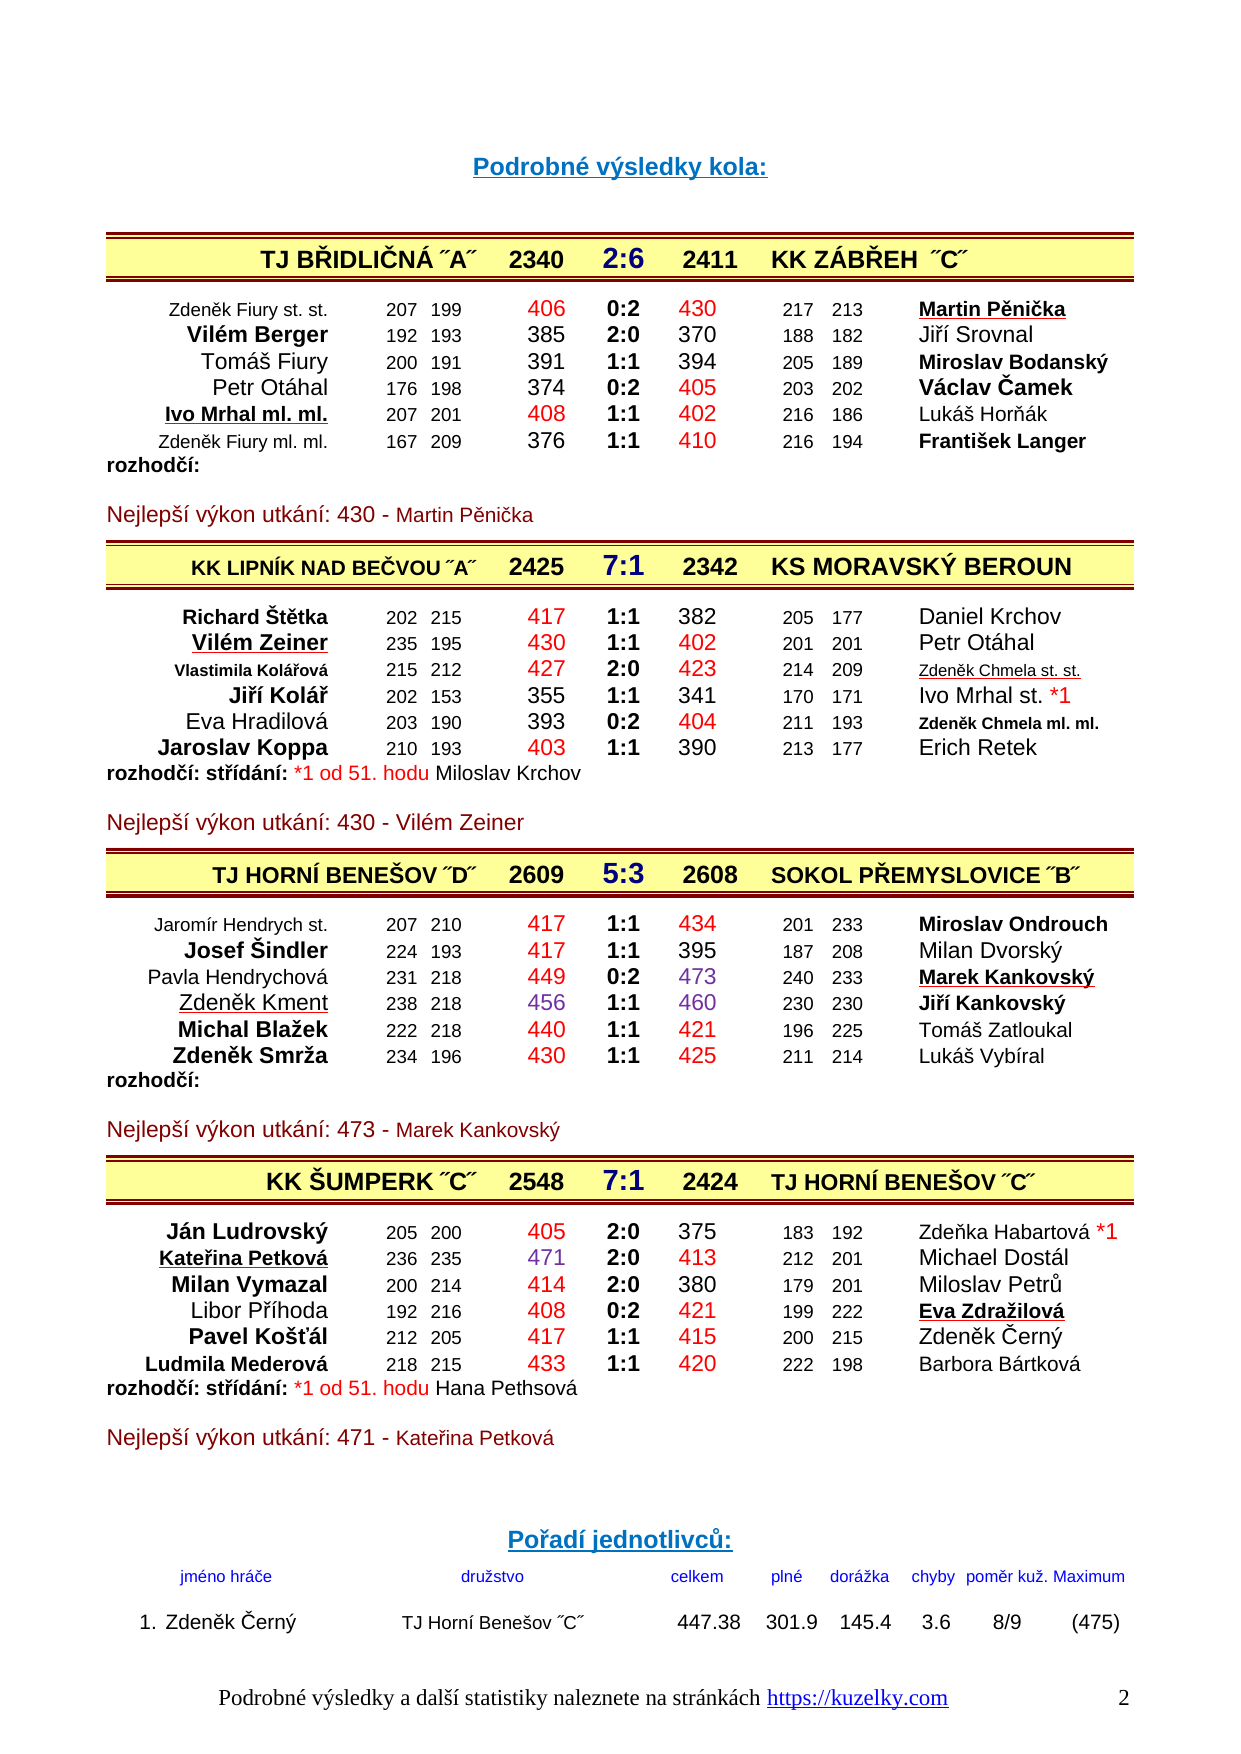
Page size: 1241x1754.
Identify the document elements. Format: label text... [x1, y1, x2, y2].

text Michal Blažek 222 218 440 1:1 421 196 225 Tomáš Zatloukal [106, 1016, 1134, 1042]
text KK Lipník nad Bečvou ˝A˝ 2425 7:1 2342 KS Moravský Beroun [106, 546, 1134, 584]
text Tomáš Fiury 200 191 391 1:1 394 205 189 Miroslav Bodanský [106, 348, 1134, 374]
text Zdeněk Fiury st. st. 207 199 406 0:2 430 217 213 Martin Pěnička [106, 295, 1134, 321]
text Vilém Berger 192 193 385 2:0 370 188 182 Jiří Srovnal [106, 321, 1134, 348]
text Jaroslav Koppa 210 193 403 1:1 390 213 177 Erich Retek [106, 734, 1134, 761]
text Zdeněk Fiury ml. ml. 167 209 376 1:1 410 216 194 František Langer [106, 427, 1134, 453]
text Nejlepší výkon utkání: 471 - Kateřina Petková [106, 1424, 1134, 1450]
text Ludmila Mederová 218 215 433 1:1 420 222 198 Barbora Bártková [106, 1349, 1134, 1376]
text Kateřina Petková 236 235 471 2:0 413 212 201 Michael Dostál [106, 1244, 1134, 1271]
text Zdeněk Smrža 234 196 430 1:1 425 211 214 Lukáš Vybíral [106, 1042, 1134, 1068]
text Podrobné výsledky kola: [94, 152, 1145, 181]
text Nejlepší výkon utkání: 430 - Martin Pěnička [106, 501, 1134, 527]
text Pavla Hendrychová 231 218 449 0:2 473 240 233 Marek Kankovský [106, 963, 1134, 989]
text rozhodčí: [106, 453, 1134, 477]
text Vlastimila Kolářová 215 212 427 2:0 423 214 209 Zdeněk Chmela st. st. [106, 655, 1134, 682]
text rozhodčí: [106, 1068, 1134, 1092]
text Josef Šindler 224 193 417 1:1 395 187 208 Milan Dvorský [106, 937, 1134, 963]
text Ján Ludrovský 205 200 405 2:0 375 183 192 Zdeňka Habartová *1 [106, 1218, 1134, 1244]
text TJ Břidličná ˝A˝ 2340 2:6 2411 KK Zábřeh ˝C˝ [106, 239, 1134, 276]
text Petr Otáhal 176 198 374 0:2 405 203 202 Václav Čamek [106, 374, 1134, 400]
text Libor Příhoda 192 216 408 0:2 421 199 222 Eva Zdražilová [106, 1297, 1134, 1323]
text 1. Zdeněk Černý TJ Horní Benešov ˝C˝ 447.38 301.9 145.4 3.6 8/9 (475) [106, 1610, 1134, 1634]
text Jiří Kolář 202 153 355 1:1 341 170 171 Ivo Mrhal st. *1 [106, 682, 1134, 708]
text rozhodčí: střídání: *1 od 51. hodu Hana Pethsová [106, 1376, 1134, 1400]
text Vilém Zeiner 235 195 430 1:1 402 201 201 Petr Otáhal [106, 629, 1134, 655]
text Zdeněk Kment 238 218 456 1:1 460 230 230 Jiří Kankovský [106, 989, 1134, 1016]
text TJ Horní Benešov ˝D˝ 2609 5:3 2608 Sokol Přemyslovice ˝B˝ [106, 854, 1134, 891]
text Milan Vymazal 200 214 414 2:0 380 179 201 Miloslav Petrů [106, 1271, 1134, 1297]
text Nejlepší výkon utkání: 430 - Vilém Zeiner [106, 809, 1134, 835]
text Ivo Mrhal ml. ml. 207 201 408 1:1 402 216 186 Lukáš Horňák [106, 400, 1134, 427]
text Pořadí jednotlivců: [94, 1526, 1145, 1554]
text Nejlepší výkon utkání: 473 - Marek Kankovský [106, 1116, 1134, 1143]
text jméno hráče družstvo celkem plné dorážka chyby poměr kuž. Maximum [106, 1567, 1134, 1586]
text Pavel Košťál 212 205 417 1:1 415 200 215 Zdeněk Černý [106, 1323, 1134, 1349]
text Jaromír Hendrych st. 207 210 417 1:1 434 201 233 Miroslav Ondrouch [106, 910, 1134, 937]
text Richard Štětka 202 215 417 1:1 382 205 177 Daniel Krchov [106, 603, 1134, 629]
text KK Šumperk ˝C˝ 2548 7:1 2424 TJ Horní Benešov ˝C˝ [106, 1162, 1134, 1199]
text rozhodčí: střídání: *1 od 51. hodu Miloslav Krchov [106, 761, 1134, 785]
text Eva Hradilová 203 190 393 0:2 404 211 193 Zdeněk Chmela ml. ml. [106, 708, 1134, 734]
